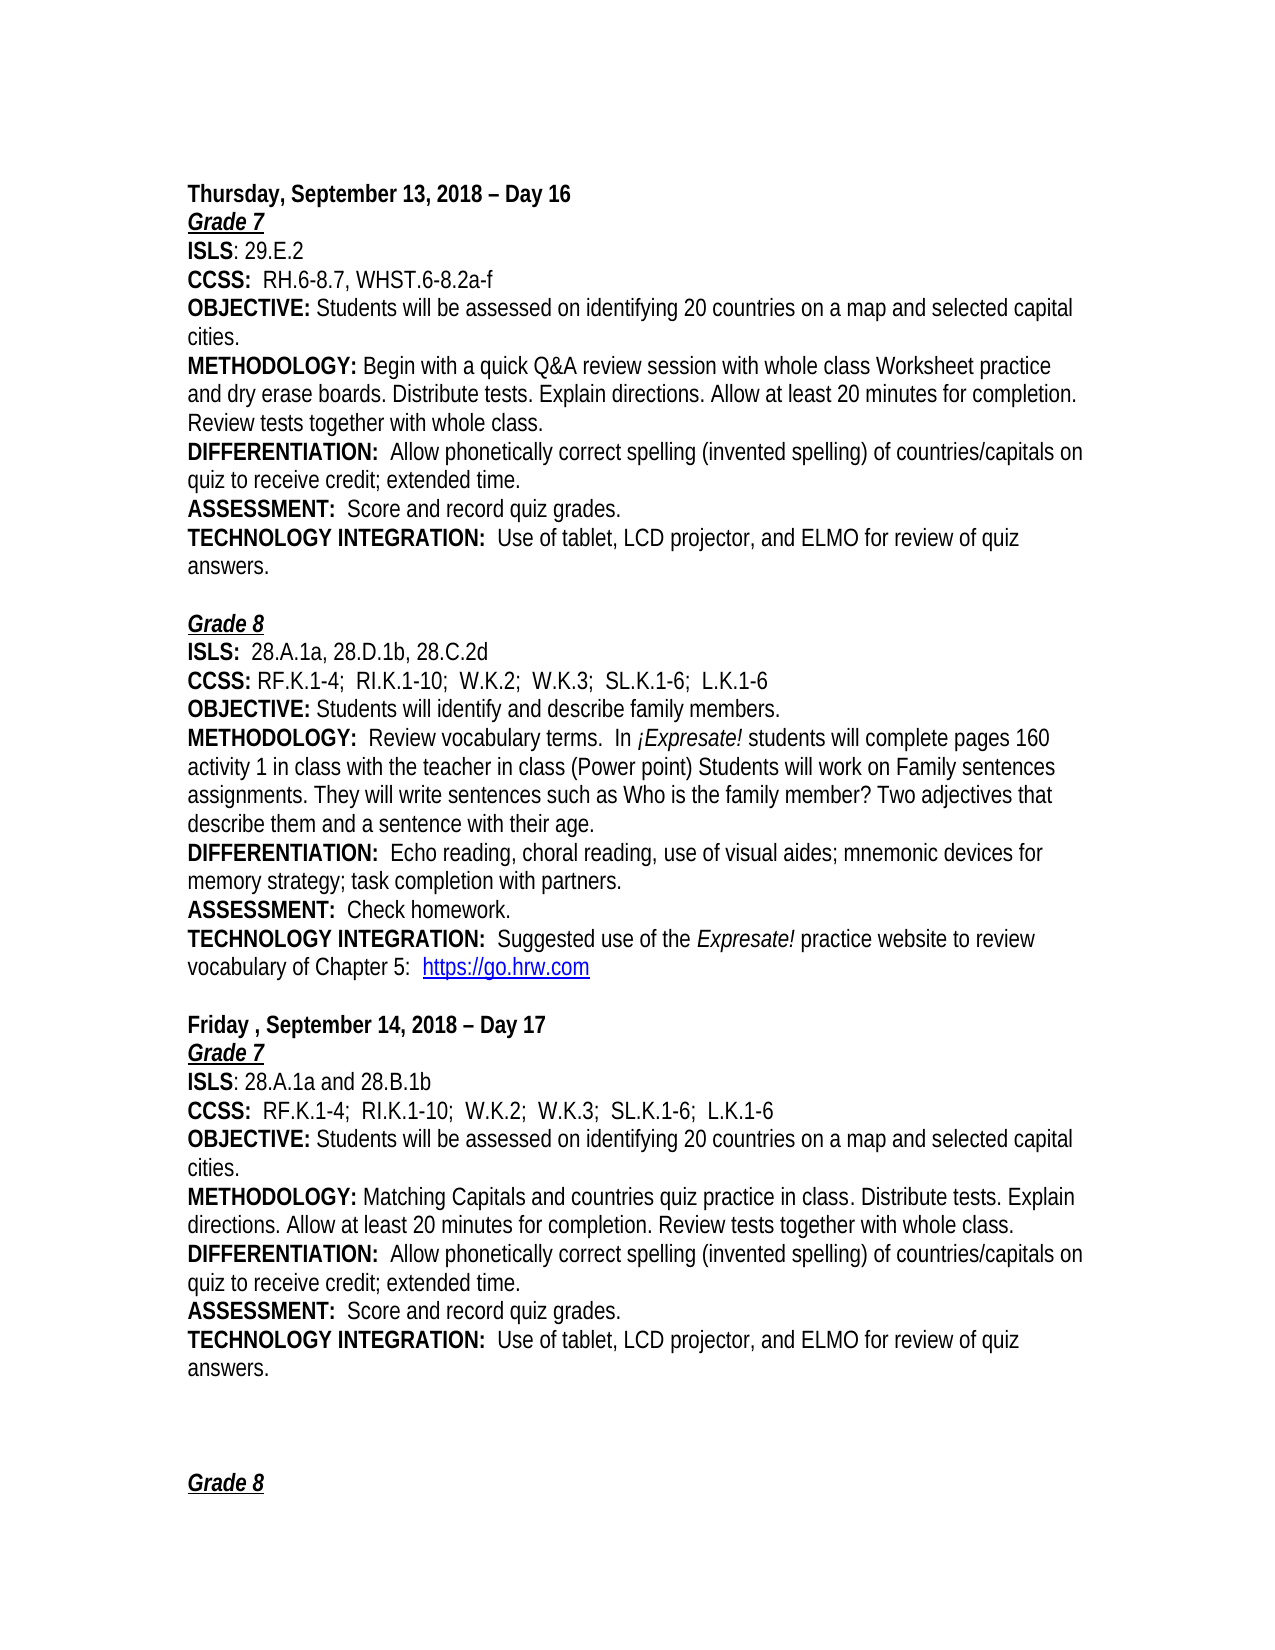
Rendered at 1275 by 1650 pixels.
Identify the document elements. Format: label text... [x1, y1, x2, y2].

text ASSESSMENT: Score and record quiz grades. [187, 494, 1087, 522]
text TECHNOLOGY INTEGRATION: Suggested use of the Expresate! practice website to review vocabulary of Chapter 5: https://go.hrw.com [187, 924, 1087, 981]
text Grade 8 [187, 608, 1087, 637]
text OBJECTIVE: Students will be assessed on identifying 20 countries on a map and selected capital cities. [187, 1124, 1087, 1182]
text DIFFERENTIATION: Allow phonetically correct spelling (invented spelling) of countries/capitals on quiz to receive credit; extended time. [187, 1239, 1087, 1296]
text OBJECTIVE: Students will identify and describe family members. [187, 694, 1087, 723]
text Grade 8 [187, 1468, 1087, 1497]
text DIFFERENTIATION: Echo reading, choral reading, use of visual aides; mnemonic devices for memory strategy; task completion with partners. [187, 838, 1087, 895]
text METHODOLOGY: Matching Capitals and countries quiz practice in class. Distribute tests. Explain directions. Allow at least 20 minutes for completion. Review tests together with whole class. [187, 1182, 1087, 1239]
text ISLS: 28.A.1a and 28.B.1b [187, 1067, 1087, 1096]
text METHODOLOGY: Begin with a quick Q&A review session with whole class Worksheet practice and dry erase boards. Distribute tests. Explain directions. Allow at least 20 minutes for completion. Review tests together with whole class. [187, 351, 1087, 437]
text METHODOLOGY: Review vocabulary terms. In ¡Expresate! students will complete pages 160 activity 1 in class with the teacher in class (Power point) Students will work on Family sentences assignments. They will write sentences such as Who is the family member? Two adjectives that describe them and a sentence with their age. [187, 723, 1087, 838]
text TECHNOLOGY INTEGRATION: Use of tablet, LCD projector, and ELMO for review of quiz answers. [187, 1325, 1087, 1382]
text Friday , September 14, 2018 – Day 17 [187, 1010, 1087, 1038]
text TECHNOLOGY INTEGRATION: Use of tablet, LCD projector, and ELMO for review of quiz answers. [187, 522, 1087, 580]
text CCSS: RF.K.1-4; RI.K.1-10; W.K.2; W.K.3; SL.K.1-6; L.K.1-6 [187, 666, 1087, 694]
text DIFFERENTIATION: Allow phonetically correct spelling (invented spelling) of countries/capitals on quiz to receive credit; extended time. [187, 437, 1087, 494]
text Grade 7 [187, 207, 1087, 236]
text ASSESSMENT: Score and record quiz grades. [187, 1296, 1087, 1325]
text CCSS: RF.K.1-4; RI.K.1-10; W.K.2; W.K.3; SL.K.1-6; L.K.1-6 [187, 1096, 1087, 1124]
text OBJECTIVE: Students will be assessed on identifying 20 countries on a map and selected capital cities. [187, 293, 1087, 351]
text ASSESSMENT: Check homework. [187, 895, 1087, 924]
text ISLS: 29.E.2 [187, 236, 1087, 265]
text ISLS: 28.A.1a, 28.D.1b, 28.C.2d [187, 637, 1087, 666]
text CCSS: RH.6-8.7, WHST.6-8.2a-f [187, 265, 1087, 293]
text Grade 7 [187, 1038, 1087, 1067]
text Thursday, September 13, 2018 – Day 16 [187, 179, 1087, 207]
